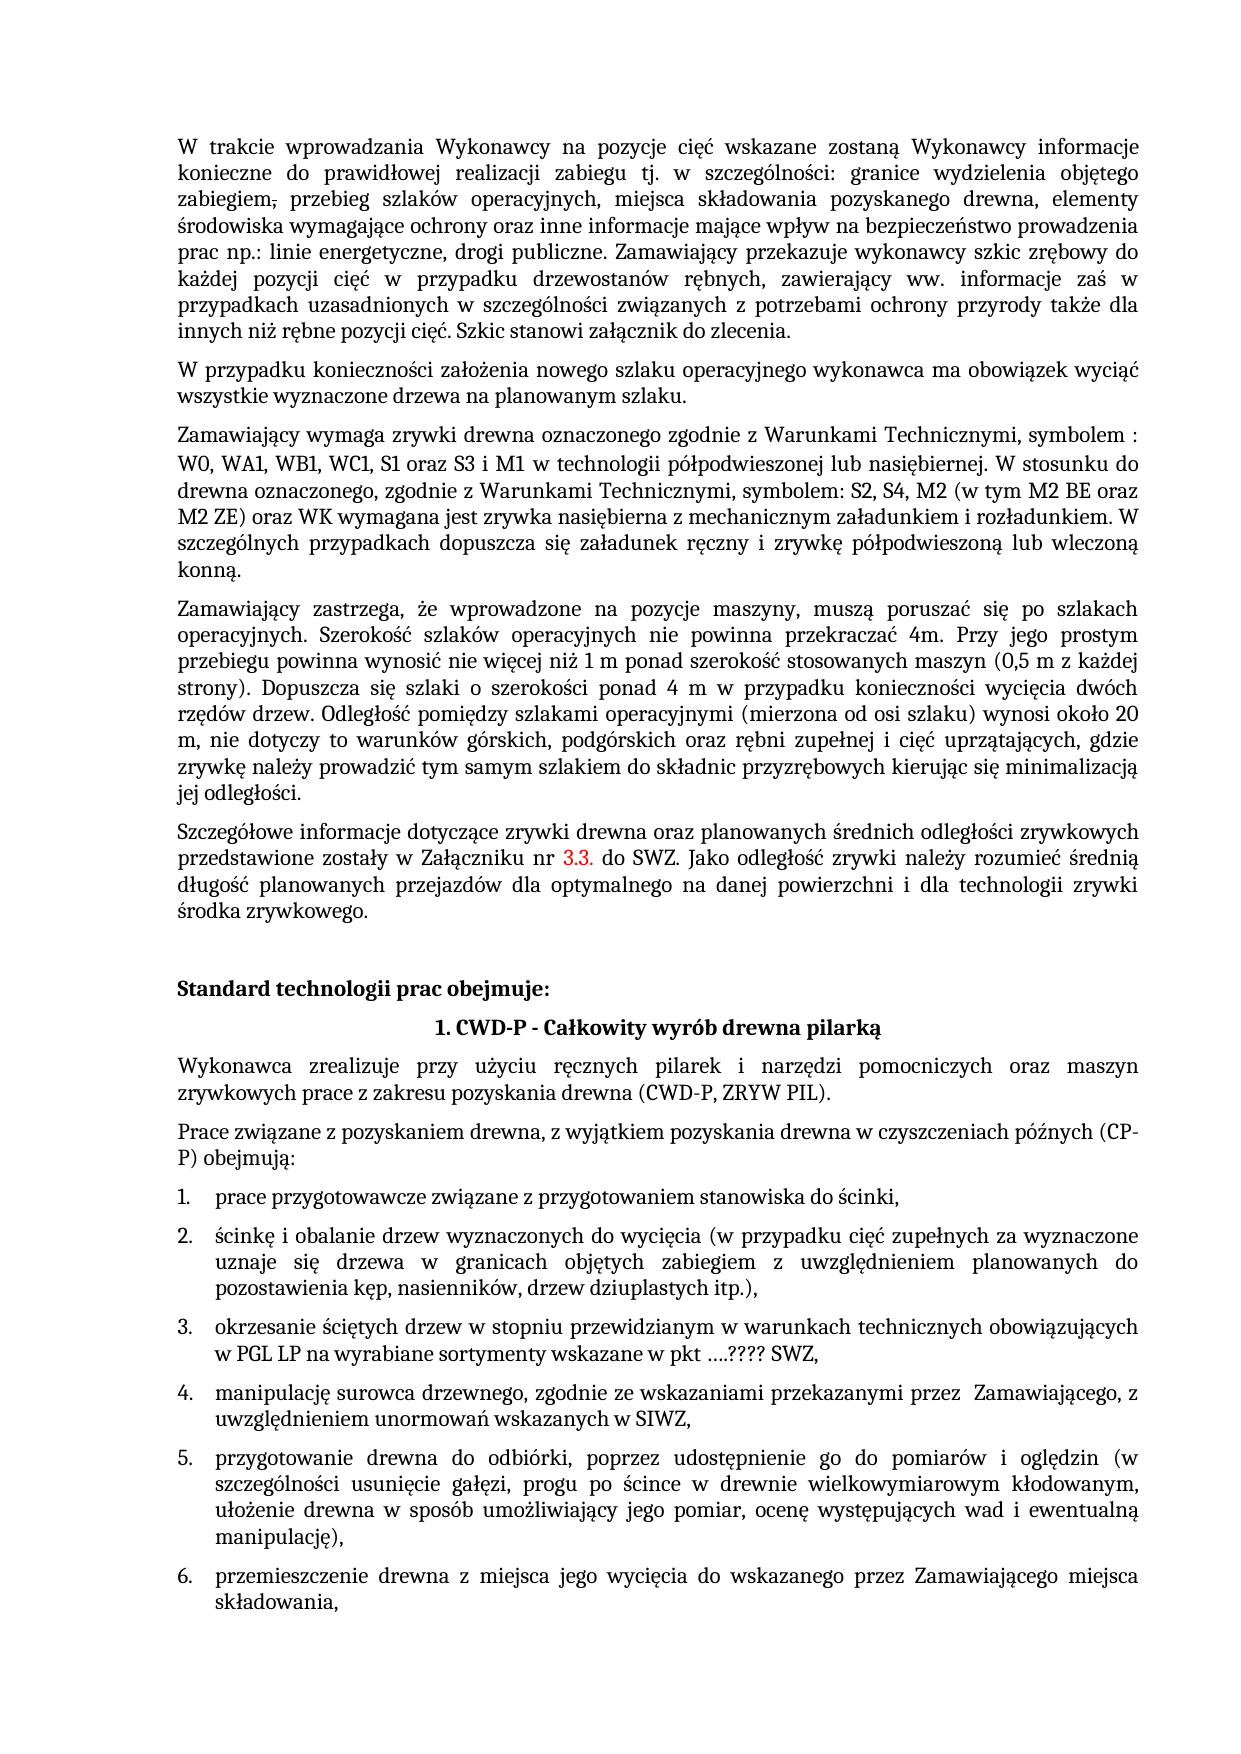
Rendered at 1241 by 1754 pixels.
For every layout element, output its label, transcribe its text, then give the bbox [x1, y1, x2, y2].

text W trakcie wprowadzania Wykonawcy na pozycje cięć wskazane zostaną Wykonawcy informacje konieczne do prawidłowej realizacji zabiegu tj. w szczególności: granice wydzielenia objętego zabiegiem, przebieg szlaków operacyjnych, miejsca składowania pozyskanego drewna, elementy środowiska wymagające ochrony oraz inne informacje mające wpływ na bezpieczeństwo prowadzenia prac np.: linie energetyczne, drogi publiczne. Zamawiający przekazuje wykonawcy szkic zrębowy do każdej pozycji cięć w przypadku drzewostanów rębnych, zawierający ww. informacje zaś w przypadkach uzasadnionych w szczególności związanych z potrzebami ochrony przyrody także dla innych niż rębne pozycji cięć. Szkic stanowi załącznik do zlecenia. [177, 133, 1140, 344]
text Zamawiający wymaga zrywki drewna oznaczonego zgodnie z Warunkami Technicznymi, symbolem : W0, WA1, WB1, WC1, S1 oraz S3 i M1 w technologii półpodwieszonej lub nasiębiernej. W stosunku do drewna oznaczonego, zgodnie z Warunkami Technicznymi, symbolem: S2, S4, M2 (w tym M2 BE oraz M2 ZE) oraz WK wymagana jest zrywka nasiębierna z mechanicznym załadunkiem i rozładunkiem. W szczególnych przypadkach dopuszcza się załadunek ręczny i zrywkę półpodwieszoną lub wleczoną konną. [177, 422, 1140, 583]
list manipulację surowca drzewnego, zgodnie ze wskazaniami przekazanymi przez Zamawiającego, z uwzględnieniem unormowań wskazanych w SIWZ, [177, 1379, 1140, 1432]
list prace przygotowawcze związane z przygotowaniem stanowiska do ścinki, [177, 1184, 1140, 1210]
text Zamawiający zastrzega, że wprowadzone na pozycje maszyny, muszą poruszać się po szlakach operacyjnych. Szerokość szlaków operacyjnych nie powinna przekraczać 4m. Przy jego prostym przebiegu powinna wynosić nie więcej niż 1 m ponad szerokość stosowanych maszyn (0,5 m z każdej strony). Dopuszcza się szlaki o szerokości ponad 4 m w przypadku konieczności wycięcia dwóch rzędów drzew. Odległość pomiędzy szlakami operacyjnymi (mierzona od osi szlaku) wynosi około 20 m, nie dotyczy to warunków górskich, podgórskich oraz rębni zupełnej i cięć uprzątających, gdzie zrywkę należy prowadzić tym samym szlakiem do składnic przyzrębowych kierując się minimalizacją jej odległości. [177, 595, 1140, 806]
text Prace związane z pozyskaniem drewna, z wyjątkiem pozyskania drewna w czyszczeniach późnych (CP-P) obejmują: [177, 1118, 1140, 1171]
list przemieszczenie drewna z miejsca jego wycięcia do wskazanego przez Zamawiającego miejsca składowania, [177, 1562, 1140, 1615]
text 1. CWD-P - Całkowity wyrób drewna pilarką [177, 1014, 1140, 1041]
list ścinkę i obalanie drzew wyznaczonych do wycięcia (w przypadku cięć zupełnych za wyznaczone uznaje się drzewa w granicach objętych zabiegiem z uwzględnieniem planowanych do pozostawienia kęp, nasienników, drzew dziuplastych itp.), [177, 1222, 1140, 1302]
list przygotowanie drewna do odbiórki, poprzez udostępnienie go do pomiarów i oględzin (w szczególności usunięcie gałęzi, progu po ścince w drewnie wielkowymiarowym kłodowanym, ułożenie drewna w sposób umożliwiający jego pomiar, ocenę występujących wad i ewentualną manipulację), [177, 1444, 1140, 1550]
text Standard technologii prac obejmuje: [177, 976, 1140, 1002]
text W przypadku konieczności założenia nowego szlaku operacyjnego wykonawca ma obowiązek wyciąć wszystkie wyznaczone drzewa na planowanym szlaku. [177, 357, 1140, 409]
text Szczegółowe informacje dotyczące zrywki drewna oraz planowanych średnich odległości zrywkowych przedstawione zostały w Załączniku nr 3.3. do SWZ. Jako odległość zrywki należy rozumieć średnią długość planowanych przejazdów dla optymalnego na danej powierzchni i dla technologii zrywki środka zrywkowego. [177, 819, 1140, 924]
list okrzesanie ściętych drzew w stopniu przewidzianym w warunkach technicznych obowiązujących w PGL LP na wyrabiane sortymenty wskazane w pkt ….???? SWZ, [177, 1314, 1140, 1367]
text Wykonawca zrealizuje przy użyciu ręcznych pilarek i narzędzi pomocniczych oraz maszyn zrywkowych prace z zakresu pozyskania drewna (CWD-P, ZRYW PIL). [177, 1053, 1140, 1106]
